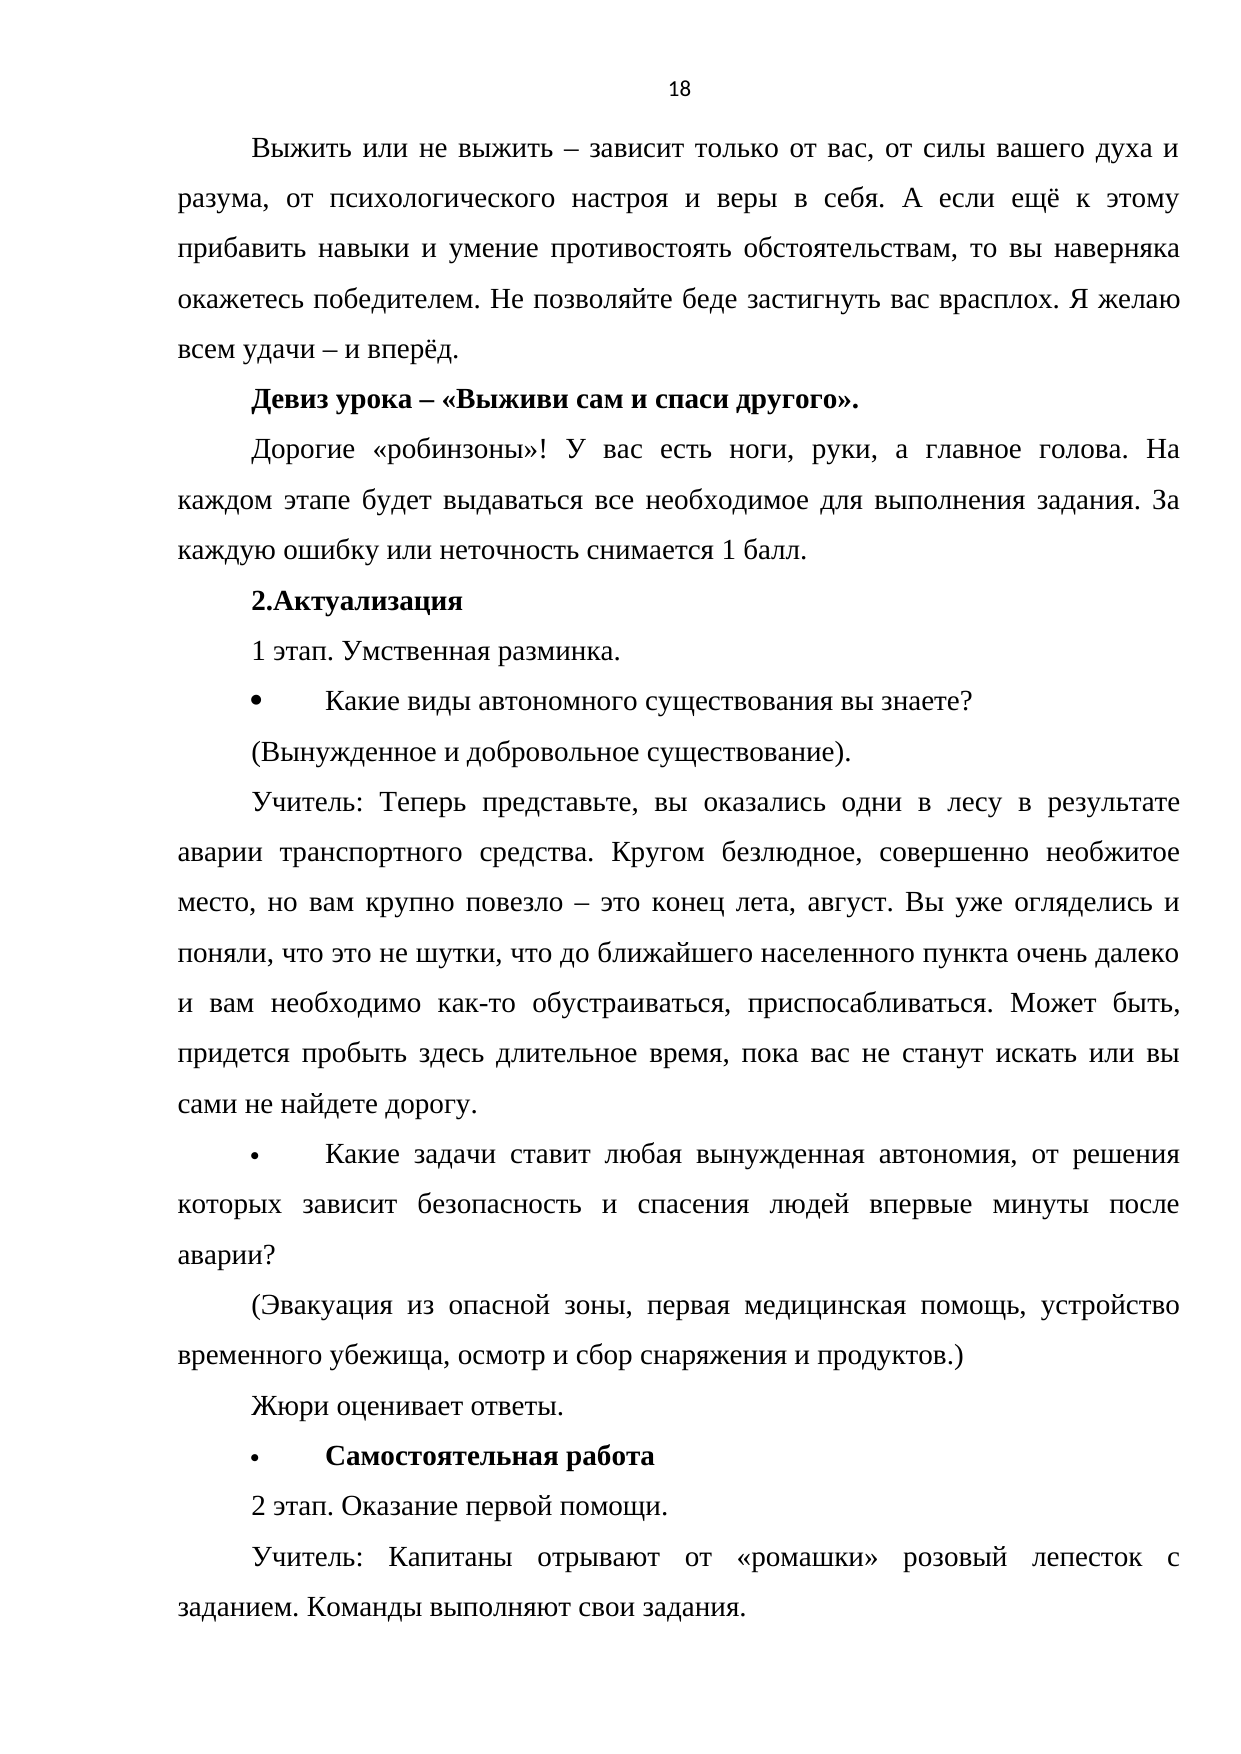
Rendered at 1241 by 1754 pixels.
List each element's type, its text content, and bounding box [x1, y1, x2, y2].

text Жюри оценивает ответы. [177, 1388, 1181, 1421]
list Самостоятельная работа [177, 1438, 1181, 1472]
list Какие задачи ставит любая вынужденная автономия, от решения которых зависит безопасность и спасения людей впервые минуты после аварии? [177, 1136, 1181, 1270]
text Дорогие «робинзоны»! У вас есть ноги, руки, а главное голова. На каждом этапе будет выдаваться все необходимое для выполнения задания. За каждую ошибку или неточность снимается 1 балл. [177, 432, 1181, 566]
text (Вынужденное и добровольное существование). [177, 734, 1181, 767]
list Какие виды автономного существования вы знаете? [177, 683, 1181, 717]
text 1 этап. Умственная разминка. [177, 633, 1181, 666]
text Учитель: Теперь представьте, вы оказались одни в лесу в результате аварии транспортного средства. Кругом безлюдное, совершенно необжитое место, но вам крупно повезло – это конец лета, август. Вы уже огляделись и поняли, что это не шутки, что до ближайшего населенного пункта очень далеко и вам необходимо как-то обустраиваться, приспосабливаться. Может быть, придется пробыть здесь длительное время, пока вас не станут искать или вы сами не найдете дорогу. [177, 784, 1181, 1119]
text Учитель: Капитаны отрывают от «ромашки» розовый лепесток с заданием. Команды выполняют свои задания. [177, 1539, 1181, 1622]
text (Эвакуация из опасной зоны, первая медицинская помощь, устройство временного убежища, осмотр и сбор снаряжения и продуктов.) [177, 1287, 1181, 1371]
text Девиз урока – «Выживи сам и спаси другого». [177, 381, 1181, 415]
text Выжить или не выжить – зависит только от вас, от силы вашего духа и разума, от психологического настроя и веры в себя. А если ещё к этому прибавить навыки и умение противостоять обстоятельствам, то вы наверняка окажетесь победителем. Не позволяйте беде застигнуть вас врасплох. Я желаю всем удачи – и вперёд. [177, 130, 1181, 364]
text 2.Актуализация [177, 583, 1181, 616]
text 2 этап. Оказание первой помощи. [177, 1488, 1181, 1522]
